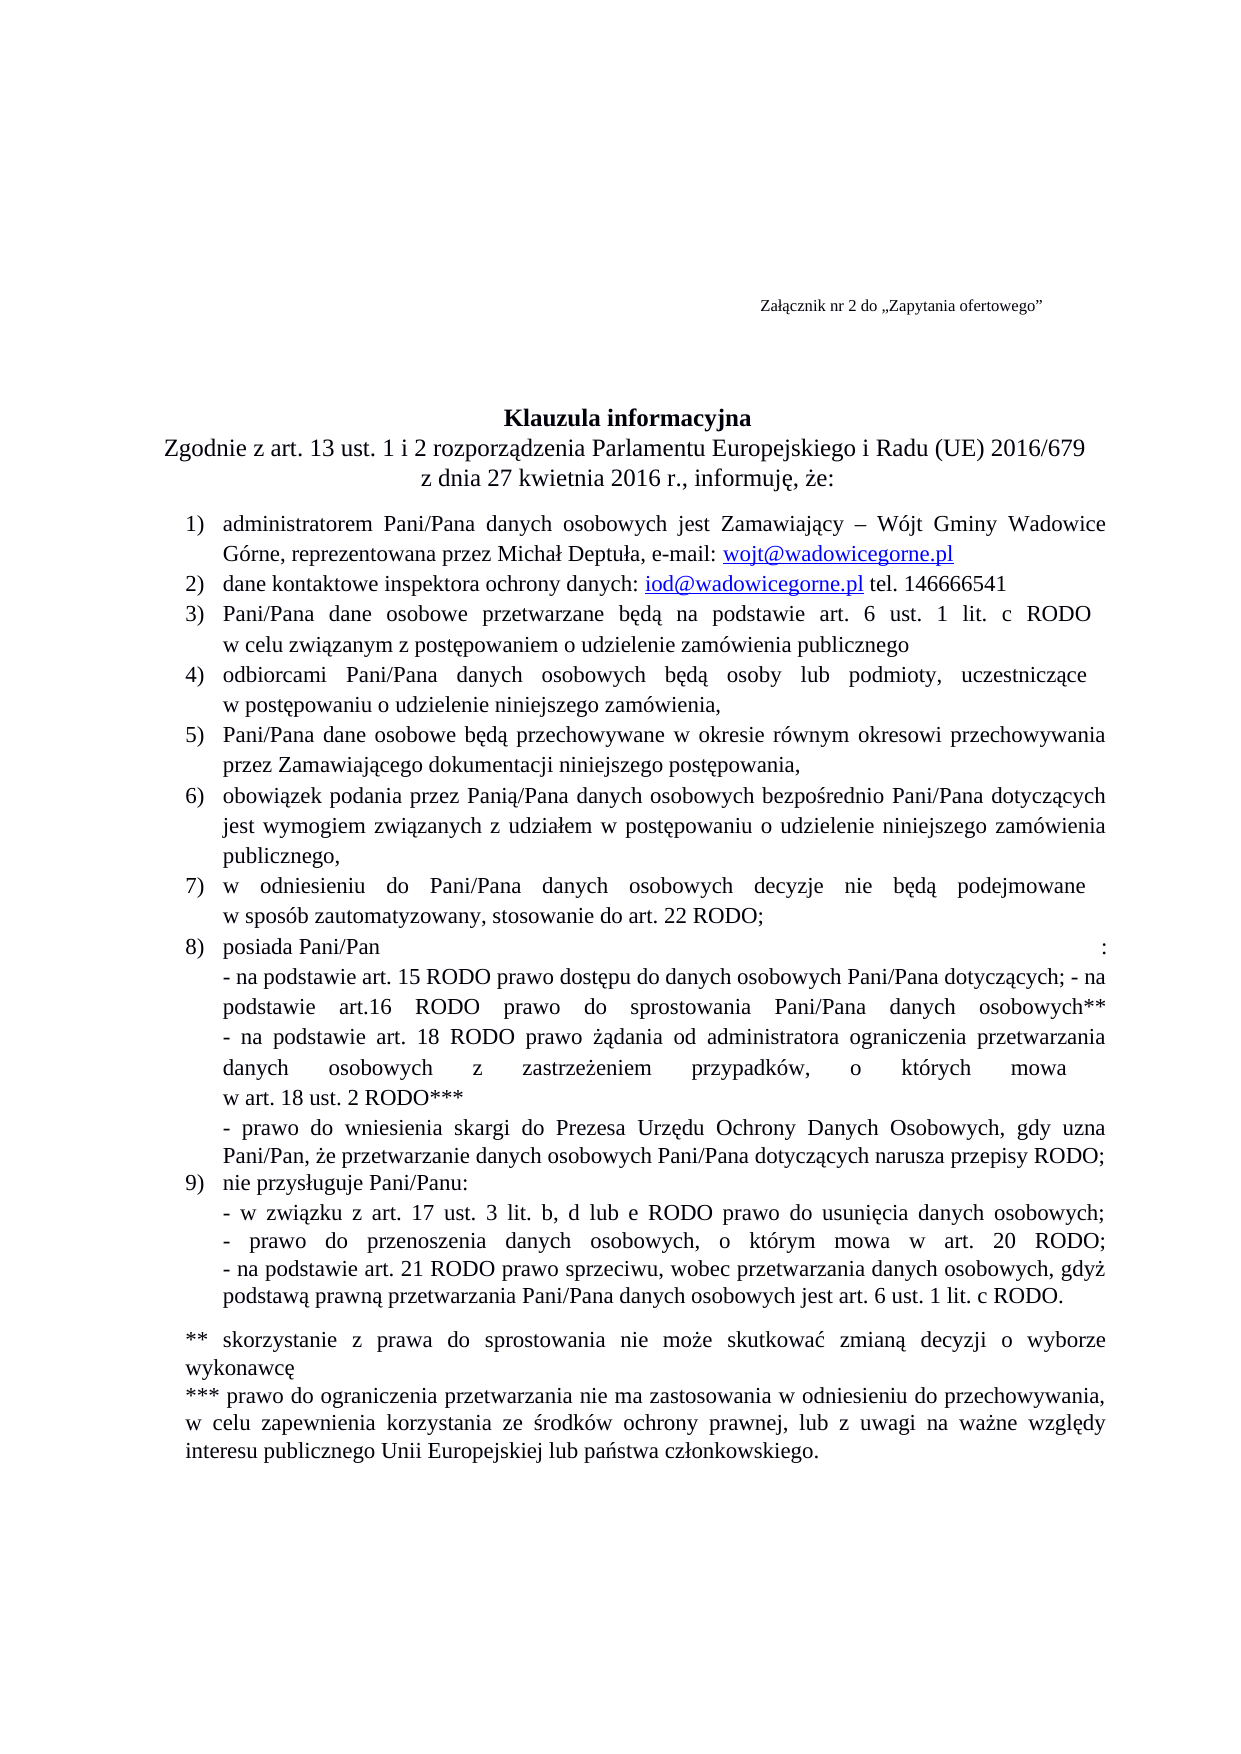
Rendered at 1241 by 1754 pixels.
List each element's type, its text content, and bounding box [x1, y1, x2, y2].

list nie przysługuje Pani/Panu: [185, 1169, 1107, 1196]
list dane kontaktowe inspektora ochrony danych: iod@wadowicegorne.pl tel. 146666541 [185, 570, 1107, 597]
list Pani/Pana dane osobowe będą przechowywane w okresie równym okresowi przechowywania przez Zamawiającego dokumentacji niniejszego postępowania, [185, 721, 1107, 778]
list odbiorcami Pani/Pana danych osobowych będą osoby lub podmioty, uczestniczące w postępowaniu o udzielenie niniejszego zamówienia, [185, 661, 1107, 717]
list Pani/Pana dane osobowe przetwarzane będą na podstawie art. 6 ust. 1 lit. c RODO w celu związanym z postępowaniem o udzielenie zamówienia publicznego [185, 601, 1107, 657]
text Załącznik nr 2 do „Zapytania ofertowego” [148, 296, 1107, 315]
list - w związku z art. 17 ust. 3 lit. b, d lub e RODO prawo do usunięcia danych osobowych; - prawo do przenoszenia danych osobowych, o którym mowa w art. 20 RODO; - na podstawie art. 21 RODO prawo sprzeciwu, wobec przetwarzania danych osobowych, gdyż podstawą prawną przetwarzania Pani/Pana danych osobowych jest art. 6 ust. 1 lit. c RODO. [223, 1199, 1107, 1309]
text ** skorzystanie z prawa do sprostowania nie może skutkować zmianą decyzji o wyborze wykonawcę *** prawo do ograniczenia przetwarzania nie ma zastosowania w odniesieniu do przechowywania, w celu zapewnienia korzystania ze środków ochrony prawnej, lub z uwagi na ważne względy interesu publicznego Unii Europejskiej lub państwa członkowskiego. [185, 1327, 1107, 1463]
list obowiązek podania przez Panią/Pana danych osobowych bezpośrednio Pani/Pana dotyczących jest wymogiem związanych z udziałem w postępowaniu o udzielenie niniejszego zamówienia publicznego, [185, 782, 1107, 868]
list administratorem Pani/Pana danych osobowych jest Zamawiający – Wójt Gminy Wadowice Górne, reprezentowana przez Michał Deptuła, e-mail: wojt@wadowicegorne.pl [185, 510, 1107, 566]
list - prawo do wniesienia skargi do Prezesa Urzędu Ochrony Danych Osobowych, gdy uzna Pani/Pan, że przetwarzanie danych osobowych Pani/Pana dotyczących narusza przepisy RODO; [223, 1114, 1107, 1168]
list posiada Pani/Pan : - na podstawie art. 15 RODO prawo dostępu do danych osobowych Pani/Pana dotyczących; - na podstawie art.16 RODO prawo do sprostowania Pani/Pana danych osobowych** - na podstawie art. 18 RODO prawo żądania od administratora ograniczenia przetwarzania danych osobowych z zastrzeżeniem przypadków, o których mowa w art. 18 ust. 2 RODO*** [185, 933, 1107, 1110]
list w odniesieniu do Pani/Pana danych osobowych decyzje nie będą podejmowane w sposób zautomatyzowany, stosowanie do art. 22 RODO; [185, 872, 1107, 929]
text Klauzula informacyjna Zgodnie z art. 13 ust. 1 i 2 rozporządzenia Parlamentu Europejskiego i Radu (UE) 2016/679 z dnia 27 kwietnia 2016 r., informuję, że: [148, 373, 1107, 492]
